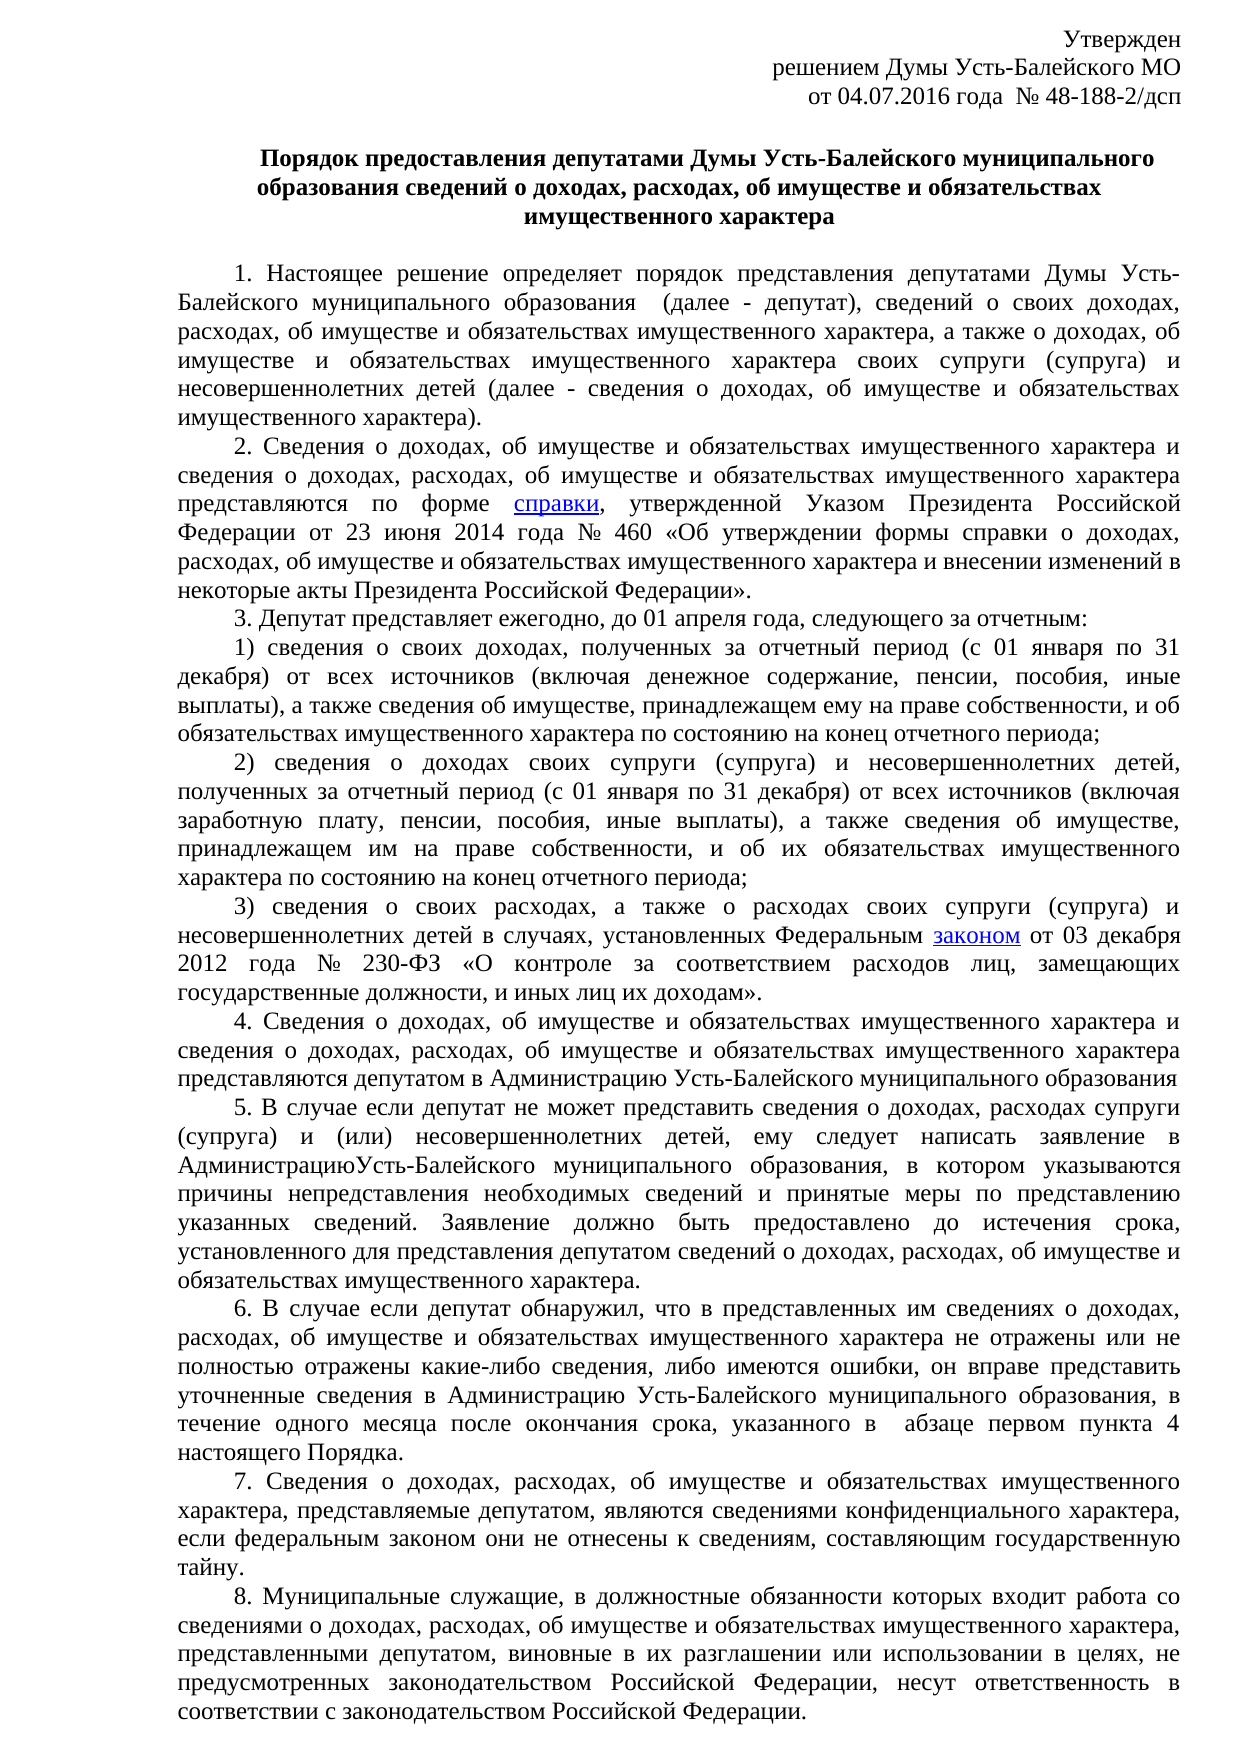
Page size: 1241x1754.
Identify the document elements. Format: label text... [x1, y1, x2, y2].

text 8. Муниципальные служащие, в должностные обязанности которых входит работа со сведениями о доходах, расходах, об имуществе и обязательствах имущественного характера, представленными депутатом, виновные в их разглашении или использовании в целях, не предусмотренных законодательством Российской Федерации, несут ответственность в соответствии с законодательством Российской Федерации. [177, 1581, 1181, 1725]
text 2) сведения о доходах своих супруги (супруга) и несовершеннолетних детей, полученных за отчетный период (с 01 января по 31 декабря) от всех источников (включая заработную плату, пенсии, пособия, иные выплаты), а также сведения об имуществе, принадлежащем им на праве собственности, и об их обязательствах имущественного характера по состоянию на конец отчетного периода; [177, 747, 1181, 891]
text 3. Депутат представляет ежегодно, до 01 апреля года, следующего за отчетным: [177, 603, 1181, 632]
text 7. Сведения о доходах, расходах, об имуществе и обязательствах имущественного характера, представляемые депутатом, являются сведениями конфиденциального характера, если федеральным законом они не отнесены к сведениям, составляющим государственную тайну. [177, 1466, 1181, 1581]
text 6. В случае если депутат обнаружил, что в представленных им сведениях о доходах, расходах, об имуществе и обязательствах имущественного характера не отражены или не полностью отражены какие-либо сведения, либо имеются ошибки, он вправе представить уточненные сведения в Администрацию Усть-Балейского муниципального образования, в течение одного месяца после окончания срока, указанного в абзаце первом пункта 4 настоящего Порядка. [177, 1293, 1181, 1466]
text от 04.07.2016 года № 48-188-2/дсп [767, 81, 1181, 110]
text 4. Сведения о доходах, об имуществе и обязательствах имущественного характера и сведения о доходах, расходах, об имуществе и обязательствах имущественного характера представляются депутатом в Администрацию Усть-Балейского муниципального образования [177, 1006, 1181, 1092]
text 1) сведения о своих доходах, полученных за отчетный период (с 01 января по 31 декабря) от всех источников (включая денежное содержание, пенсии, пособия, иные выплаты), а также сведения об имуществе, принадлежащем ему на праве собственности, и об обязательствах имущественного характера по состоянию на конец отчетного периода; [177, 632, 1181, 747]
text 1. Настоящее решение определяет порядок представления депутатами Думы Усть-Балейского муниципального образования (далее - депутат), сведений о своих доходах, расходах, об имуществе и обязательствах имущественного характера, а также о доходах, об имуществе и обязательствах имущественного характера своих супруги (супруга) и несовершеннолетних детей (далее - сведения о доходах, об имуществе и обязательствах имущественного характера). [177, 258, 1181, 431]
text Порядок предоставления депутатами Думы Усть-Балейского муниципального образования сведений о доходах, расходах, об имуществе и обязательствах имущественного характера [177, 143, 1181, 230]
text Утвержден [767, 24, 1181, 52]
text 2. Сведения о доходах, об имуществе и обязательствах имущественного характера и сведения о доходах, расходах, об имуществе и обязательствах имущественного характера представляются по форме справки, утвержденной Указом Президента Российской Федерации от 23 июня 2014 года № 460 «Об утверждении формы справки о доходах, расходах, об имуществе и обязательствах имущественного характера и внесении изменений в некоторые акты Президента Российской Федерации». [177, 431, 1181, 603]
text решением Думы Усть-Балейского МО [177, 52, 1181, 81]
text 3) сведения о своих расходах, а также о расходах своих супруги (супруга) и несовершеннолетних детей в случаях, установленных Федеральным законом от 03 декабря 2012 года № 230-ФЗ «О контроле за соответствием расходов лиц, замещающих государственные должности, и иных лиц их доходам». [177, 891, 1181, 1006]
text 5. В случае если депутат не может представить сведения о доходах, расходах супруги (супруга) и (или) несовершеннолетних детей, ему следует написать заявление в АдминистрациюУсть-Балейского муниципального образования, в котором указываются причины непредставления необходимых сведений и принятые меры по представлению указанных сведений. Заявление должно быть предоставлено до истечения срока, установленного для представления депутатом сведений о доходах, расходах, об имуществе и обязательствах имущественного характера. [177, 1092, 1181, 1293]
